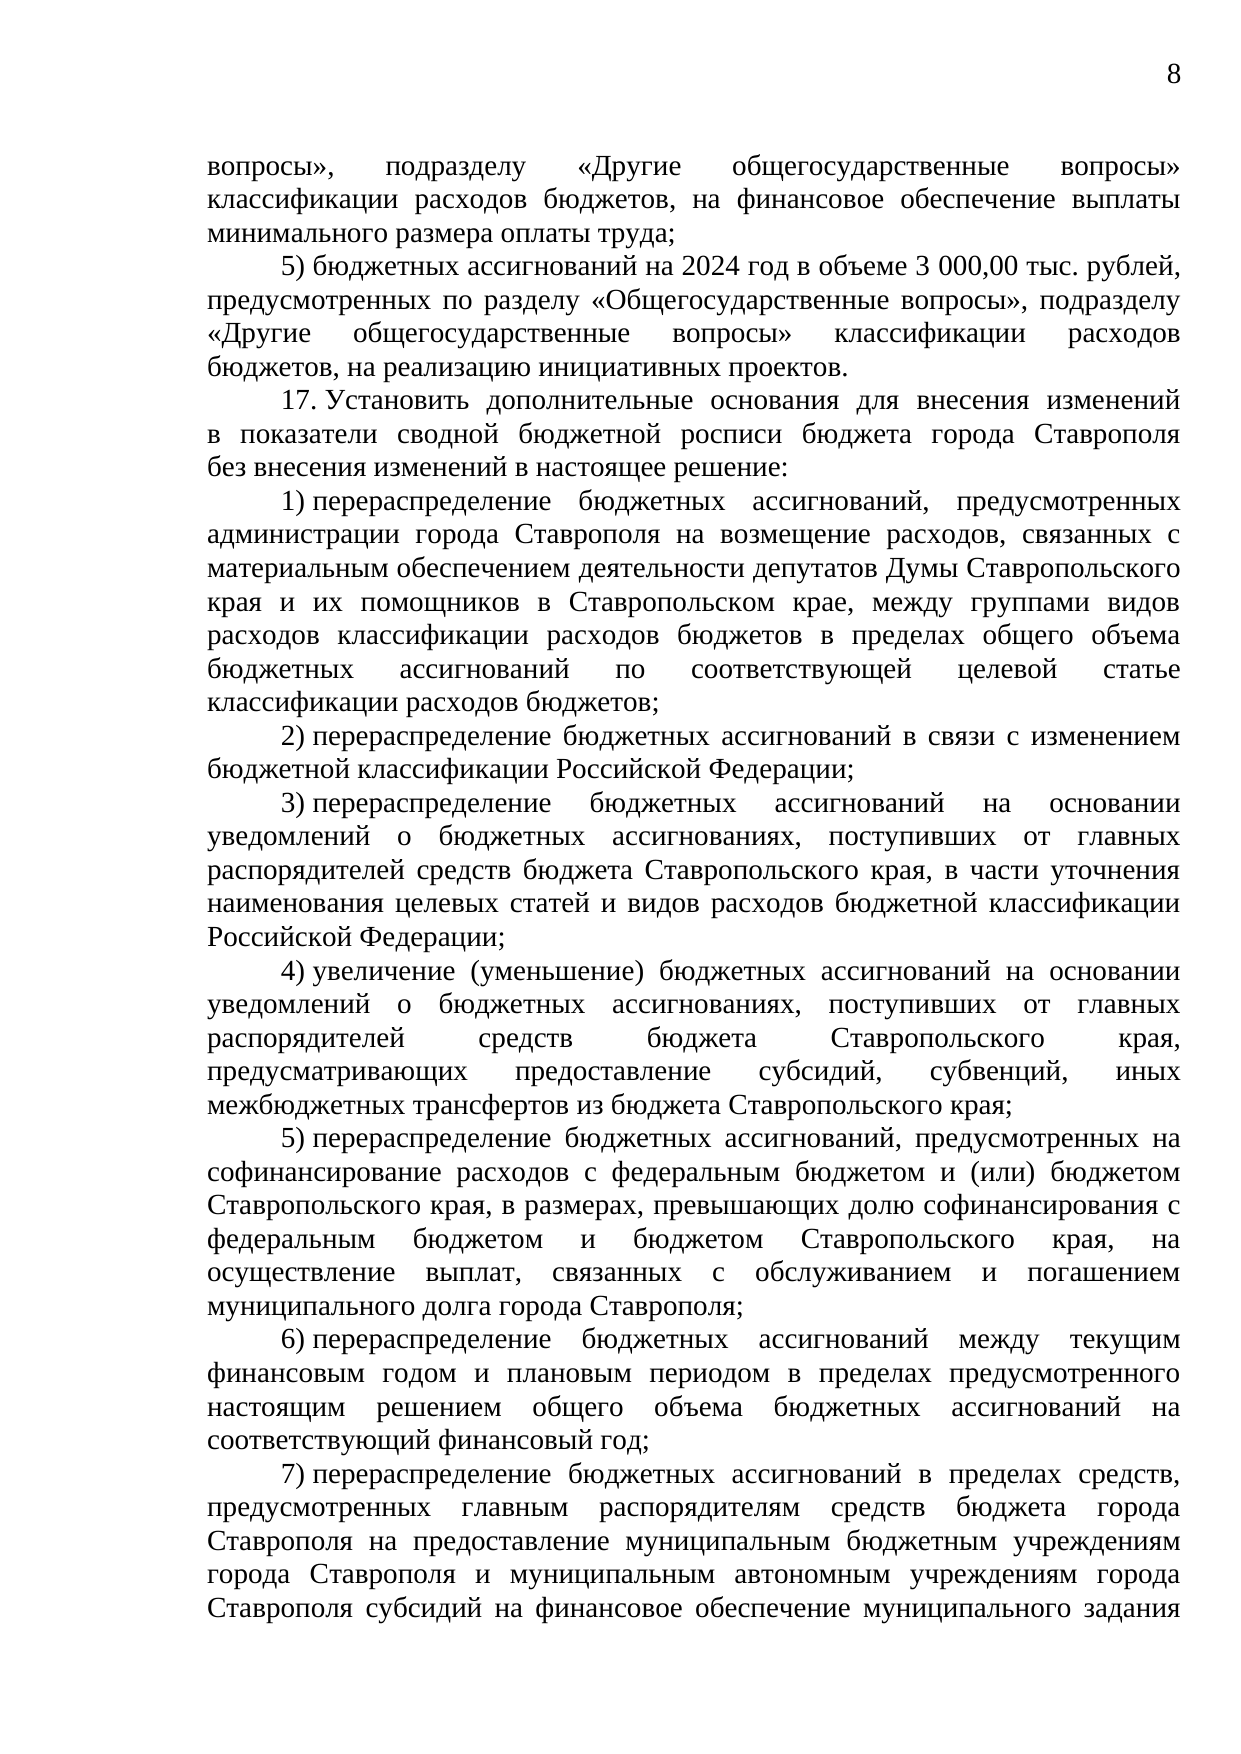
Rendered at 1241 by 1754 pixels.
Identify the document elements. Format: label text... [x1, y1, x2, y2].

text 5) бюджетных ассигнований на 2024 год в объеме 3 000,00 тыс. рублей, предусмотренных по разделу «Общегосударственные вопросы», подразделу «Другие общегосударственные вопросы» классификации расходов бюджетов, на реализацию инициативных проектов. [207, 248, 1181, 382]
text 4) увеличение (уменьшение) бюджетных ассигнований на основании уведомлений о бюджетных ассигнованиях, поступивших от главных распорядителей средств бюджета Ставропольского края, предусматривающих предоставление субсидий, субвенций, иных межбюджетных трансфертов из бюджета Ставропольского края; [207, 953, 1181, 1120]
text 1) перераспределение бюджетных ассигнований, предусмотренных администрации города Ставрополя на возмещение расходов, связанных с материальным обеспечением деятельности депутатов Думы Ставропольского края и их помощников в Ставропольском крае, между группами видов расходов классификации расходов бюджетов в пределах общего объема бюджетных ассигнований по соответствующей целевой статье классификации расходов бюджетов; [207, 483, 1181, 718]
text 3) перераспределение бюджетных ассигнований на основании уведомлений о бюджетных ассигнованиях, поступивших от главных распорядителей средств бюджета Ставропольского края, в части уточнения наименования целевых статей и видов расходов бюджетной классификации Российской Федерации; [207, 785, 1181, 953]
text 5) перераспределение бюджетных ассигнований, предусмотренных на софинансирование расходов с федеральным бюджетом и (или) бюджетом Ставропольского края, в размерах, превышающих долю софинансирования с федеральным бюджетом и бюджетом Ставропольского края, на осуществление выплат, связанных с обслуживанием и погашением муниципального долга города Ставрополя; [207, 1120, 1181, 1322]
text 6) перераспределение бюджетных ассигнований между текущим финансовым годом и плановым периодом в пределах предусмотренного настоящим решением общего объема бюджетных ассигнований на соответствующий финансовый год; [207, 1322, 1181, 1456]
text 2) перераспределение бюджетных ассигнований в связи с изменением бюджетной классификации Российской Федерации; [207, 718, 1181, 785]
text 17. Установить дополнительные основания для внесения изменений в показатели сводной бюджетной росписи бюджета города Ставрополя без внесения изменений в настоящее решение: [207, 382, 1181, 483]
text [207, 1456, 1181, 1623]
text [207, 148, 1181, 248]
